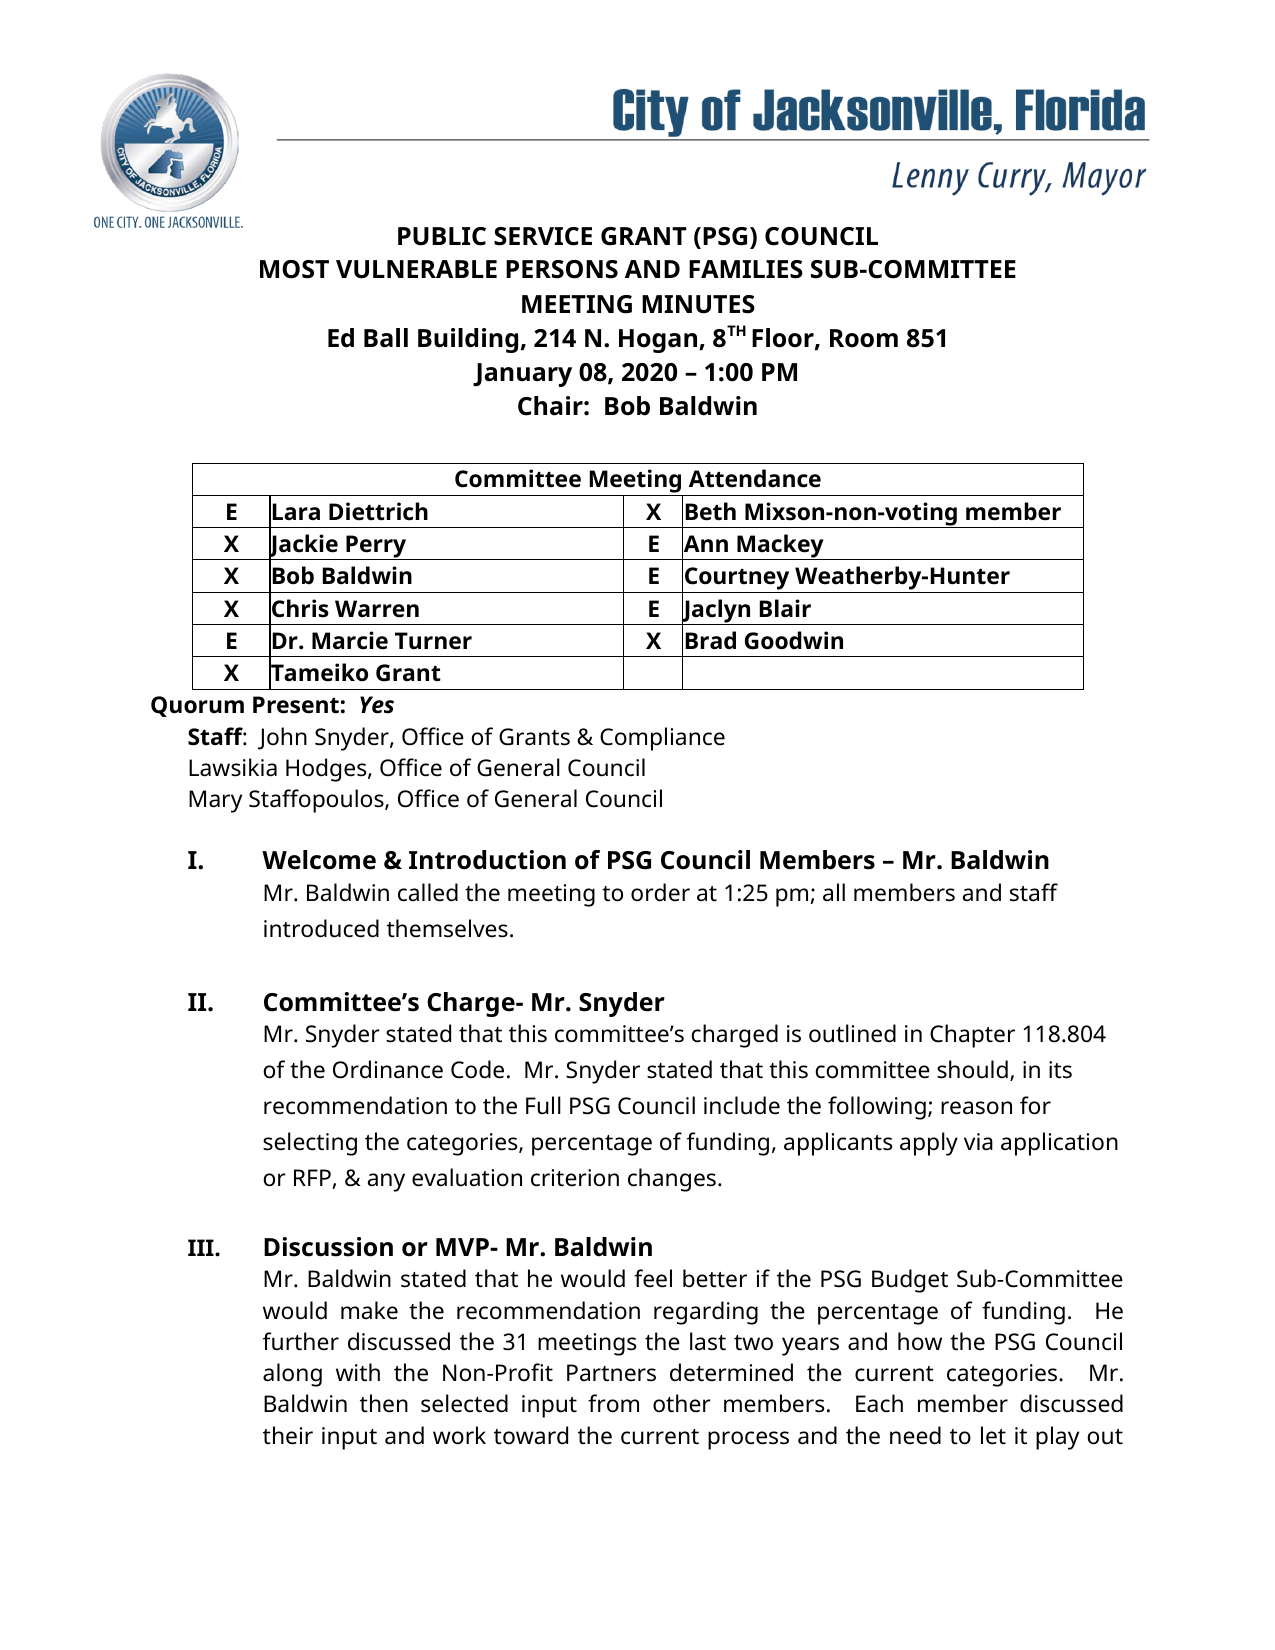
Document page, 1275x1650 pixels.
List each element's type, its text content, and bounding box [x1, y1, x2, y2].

table_cell Courtney Weatherby-Hunter [683, 560, 1083, 592]
table_cell Beth Mixson-non-voting member [683, 496, 1083, 527]
table_cell X [193, 528, 269, 559]
table_cell X [624, 496, 682, 527]
list Committee’s Charge- Mr. Snyder [187, 984, 1125, 1018]
list Welcome & Introduction of PSG Council Members – Mr. Baldwin [187, 842, 1125, 877]
table_cell E [624, 528, 682, 559]
text Lawsikia Hodges, Office of General Council [187, 752, 1125, 783]
table_cell E [624, 593, 682, 624]
table_cell Lara Diettrich [271, 496, 623, 527]
text Staff: John Snyder, Office of Grants & Compliance [187, 721, 1125, 752]
list Discussion or MVP- Mr. Baldwin [187, 1229, 1125, 1263]
table_cell Tameiko Grant [271, 657, 623, 688]
text Mr. Baldwin called the meeting to order at 1:25 pm; all members and staff introduced themselves. [262, 877, 1125, 944]
table_header Committee Meeting Attendance [193, 464, 1083, 495]
picture [51, 37, 1237, 242]
table_cell X [193, 560, 269, 592]
text MOST VULNERABLE PERSONS AND FAMILIES SUB-COMMITTEE [150, 252, 1125, 286]
table_cell X [624, 625, 682, 656]
text Quorum Present: Yes [150, 485, 1125, 721]
text January 08, 2020 – 1:00 PM [150, 354, 1125, 388]
text PUBLIC SERVICE GRANT (PSG) COUNCIL [150, 218, 1125, 252]
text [262, 1263, 1125, 1451]
table_cell Dr. Marcie Turner [271, 625, 623, 656]
table_cell [624, 657, 682, 688]
table_cell Brad Goodwin [683, 625, 1083, 656]
text MEETING MINUTES Ed Ball Building, 214 N. Hogan, 8TH Floor, Room 851 [150, 286, 1125, 354]
table_cell X [193, 593, 269, 624]
table_cell X [193, 657, 269, 688]
text Mary Staffopoulos, Office of General Council [187, 783, 1125, 814]
table_cell E [193, 625, 269, 656]
table_cell Chris Warren [271, 593, 623, 624]
text Mr. Snyder stated that this committee’s charged is outlined in Chapter 118.804 of the Ordinance Code. Mr. Snyder stated that this committee should, in its recommendation to the Full PSG Council include the following; reason for selecting the categories, percentage of funding, applicants apply via application or RFP, & any evaluation criterion changes. [262, 1018, 1125, 1193]
table_cell [683, 657, 1083, 688]
table_cell E [193, 496, 269, 527]
table_cell Jaclyn Blair [683, 593, 1083, 624]
text Chair: Bob Baldwin [150, 388, 1125, 422]
table_cell Jackie Perry [271, 528, 623, 559]
table_cell Bob Baldwin [271, 560, 623, 592]
table_cell Ann Mackey [683, 528, 1083, 559]
table_cell E [624, 560, 682, 592]
